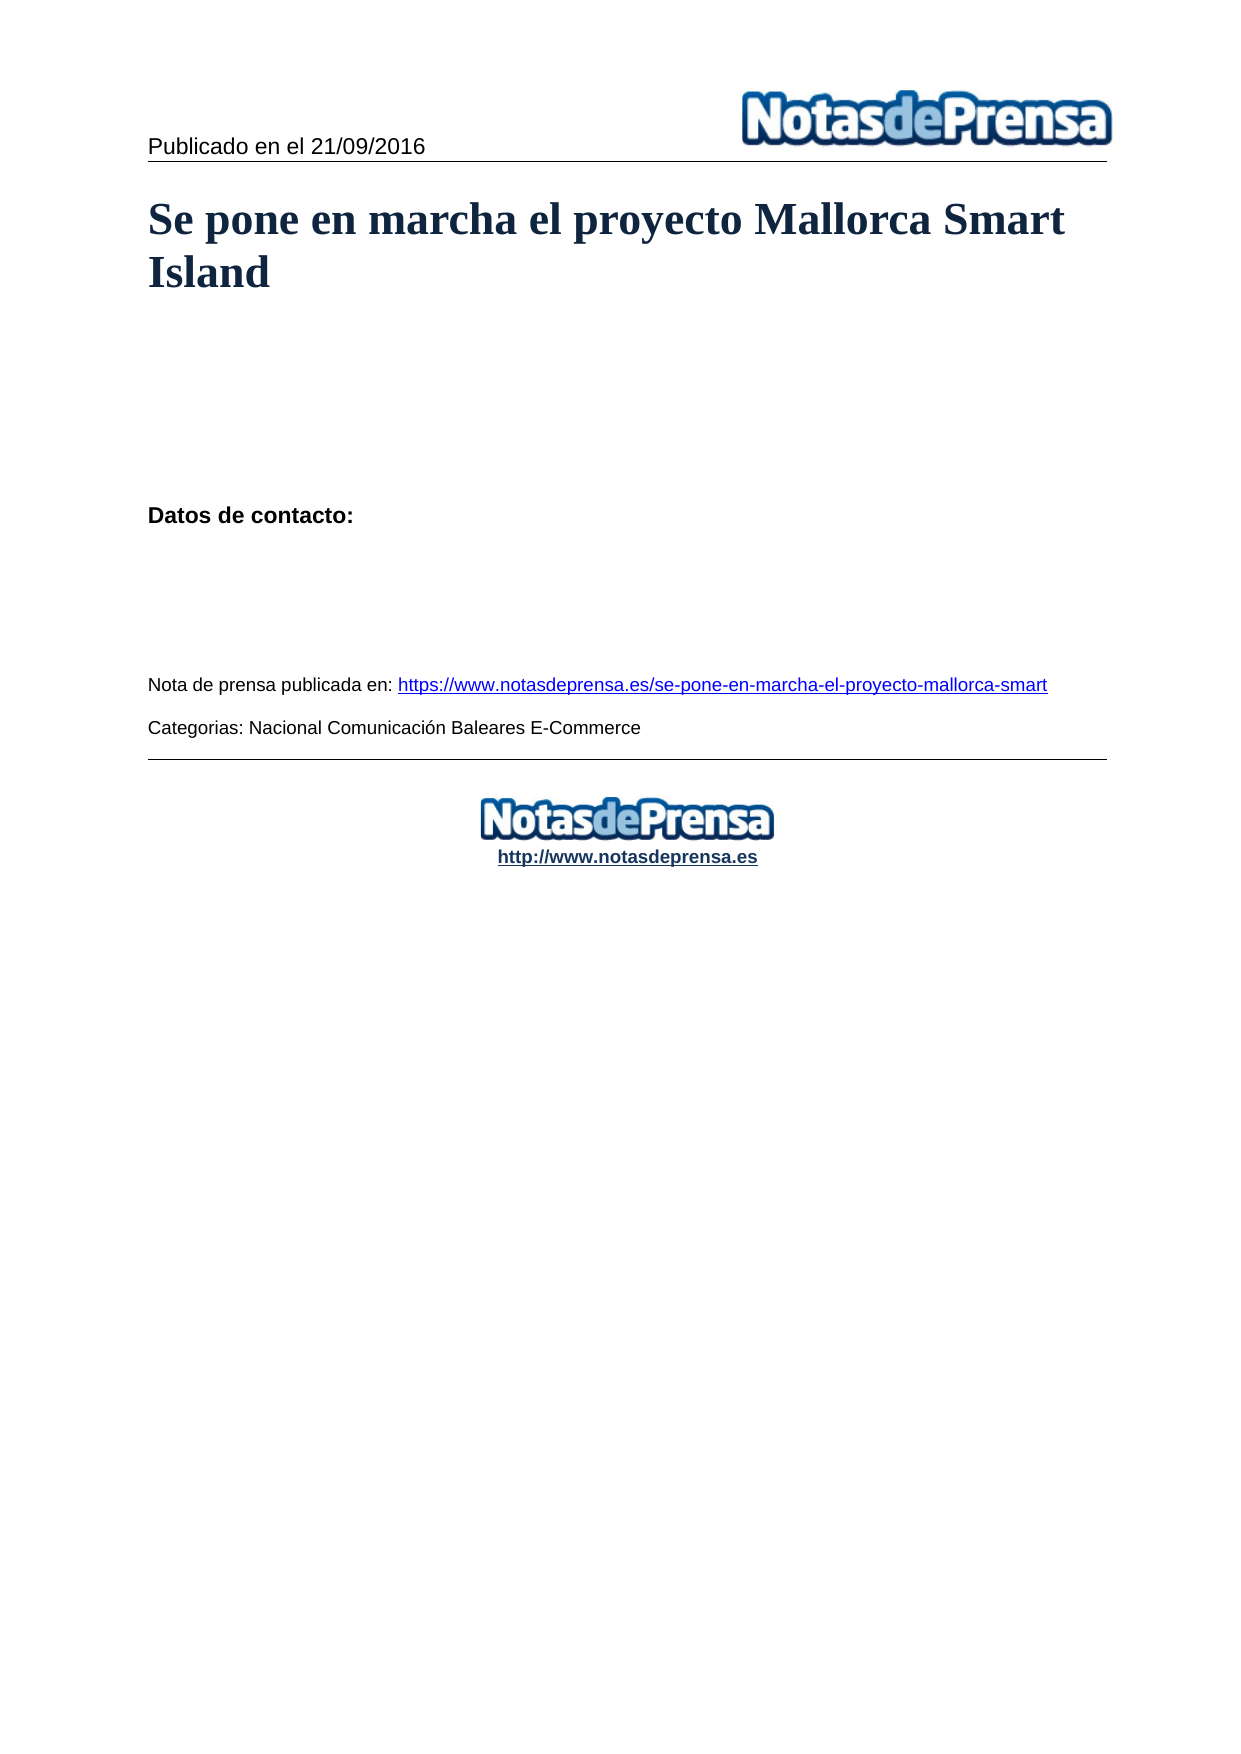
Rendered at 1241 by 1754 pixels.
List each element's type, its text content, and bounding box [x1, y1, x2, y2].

picture [480, 796, 775, 842]
picture [742, 90, 1113, 148]
text http://www.notasdeprensa.es [148, 846, 1107, 868]
text Categorias: Nacional Comunicación Baleares E-Commerce [148, 717, 1107, 738]
subtitle Se pone en marcha el proyecto Mallorca Smart Island [148, 192, 1107, 297]
text Nota de prensa publicada en: https://www.notasdeprensa.es/se-pone-en-marcha-el-proyecto-mallorca-smart [148, 674, 1107, 696]
text Datos de contacto: [148, 502, 1107, 529]
text Publicado en el 21/09/2016 [148, 133, 1107, 161]
